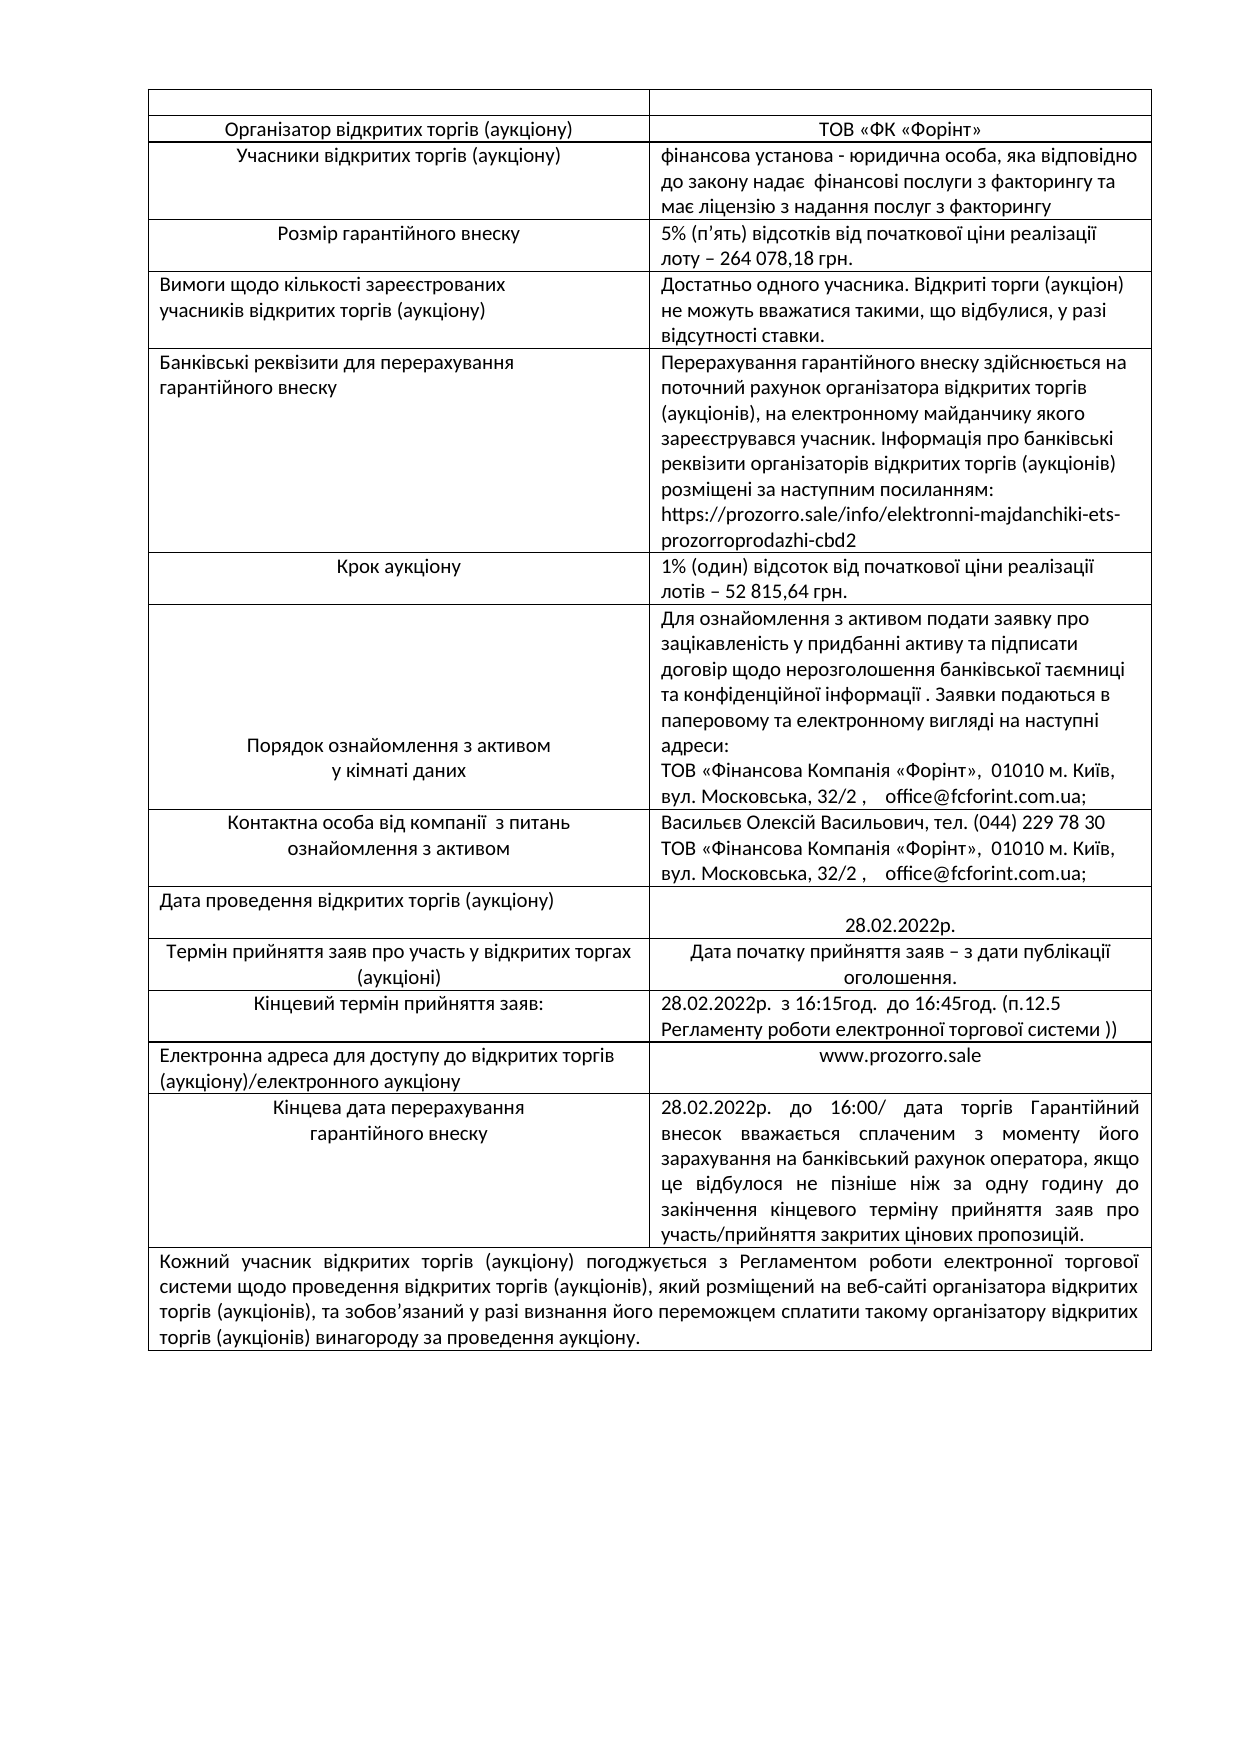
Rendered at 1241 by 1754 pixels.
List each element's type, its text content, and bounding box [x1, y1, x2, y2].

table_cell www.prozorro.sale [650, 1043, 1151, 1093]
table_cell Порядок ознайомлення з активом у кімнаті даних [149, 605, 649, 808]
table_cell 28.02.2022р. до 16:00/ дата торгів Гарантійний внесок вважається сплаченим з моменту його зарахування на банківський рахунок оператора, якщо це відбулося не пізніше ніж за одну годину до закінчення кінцевого терміну прийняття заяв про участь/прийняття закритих цінових пропозицій. [650, 1094, 1151, 1247]
table_cell Кожний учасник відкритих торгів (аукціону) погоджується з Регламентом роботи електронної торгової системи щодо проведення відкритих торгів (аукціонів), який розміщений на веб-сайті організатора відкритих торгів (аукціонів), та зобов’язаний у разі визнання його переможцем сплатити такому організатору відкритих торгів (аукціонів) винагороду за проведення аукціону. [149, 1248, 1151, 1349]
table_cell Організатор відкритих торгів (аукціону) [149, 116, 649, 141]
table_cell Кінцевий термін прийняття заяв: [149, 991, 649, 1041]
table_cell Дата початку прийняття заяв – з дати публікації оголошення. [650, 939, 1151, 989]
table_cell Вимоги щодо кількості зареєстрованих учасників відкритих торгів (аукціону) [149, 272, 649, 348]
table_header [650, 90, 1151, 115]
table_cell Контактна особа від компанії з питань ознайомлення з активом [149, 810, 649, 886]
table_cell 28.02.2022р. [650, 887, 1151, 938]
table_cell Учасники відкритих торгів (аукціону) [149, 143, 649, 219]
table_cell фінансова установа - юридична особа, яка відповідно до закону надає фінансові послуги з факторингу та має ліцензію з надання послуг з факторингу [650, 143, 1151, 219]
table_cell Перерахування гарантійного внеску здійснюється на поточний рахунок організатора відкритих торгів (аукціонів), на електронному майданчику якого зареєструвався учасник. Інформація про банківські реквізити організаторів відкритих торгів (аукціонів) розміщені за наступним посиланням: https://prozorro.sale/info/elektronni-majdanchiki-ets-prozorroprodazhi-cbd2 [650, 349, 1151, 552]
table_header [149, 90, 649, 115]
table_cell ТОВ «ФК «Форінт» [650, 116, 1151, 141]
table_cell Крок аукціону [149, 553, 649, 604]
table_cell Достатньо одного учасника. Відкриті торги (аукціон) не можуть вважатися такими, що відбулися, у разі відсутності ставки. [650, 272, 1151, 348]
table_cell Банківські реквізити для перерахування гарантійного внеску [149, 349, 649, 552]
table_cell 5% (п’ять) відсотків від початкової ціни реалізації лоту – 264 078,18 грн. [650, 220, 1151, 271]
table_cell Кінцева дата перерахування гарантійного внеску [149, 1094, 649, 1247]
table_cell Термін прийняття заяв про участь у відкритих торгах (аукціоні) [149, 939, 649, 989]
table_cell 1% (один) відсоток від початкової ціни реалізації лотів – 52 815,64 грн. [650, 553, 1151, 604]
table_cell Розмір гарантійного внеску [149, 220, 649, 271]
table_cell Васильєв Олексій Васильович, тел. (044) 229 78 30 ТОВ «Фінансова Компанія «Форінт», 01010 м. Київ, вул. Московська, 32/2 , office@fcforint.com.ua; [650, 810, 1151, 886]
table_cell Для ознайомлення з активом подати заявку про зацікавленість у придбанні активу та підписати договір щодо нерозголошення банківської таємниці та конфіденційної інформації . Заявки подаються в паперовому та електронному вигляді на наступні адреси: ТОВ «Фінансова Компанія «Форінт», 01010 м. Київ, вул. Московська, 32/2 , office@fcforint.com.ua; [650, 605, 1151, 808]
table_cell Дата проведення відкритих торгів (аукціону) [149, 887, 649, 938]
table_cell 28.02.2022р. з 16:15год. до 16:45год. (п.12.5 Регламенту роботи електронної торгової системи )) [650, 991, 1151, 1041]
table_cell Електронна адреса для доступу до відкритих торгів (аукціону)/електронного аукціону [149, 1043, 649, 1093]
